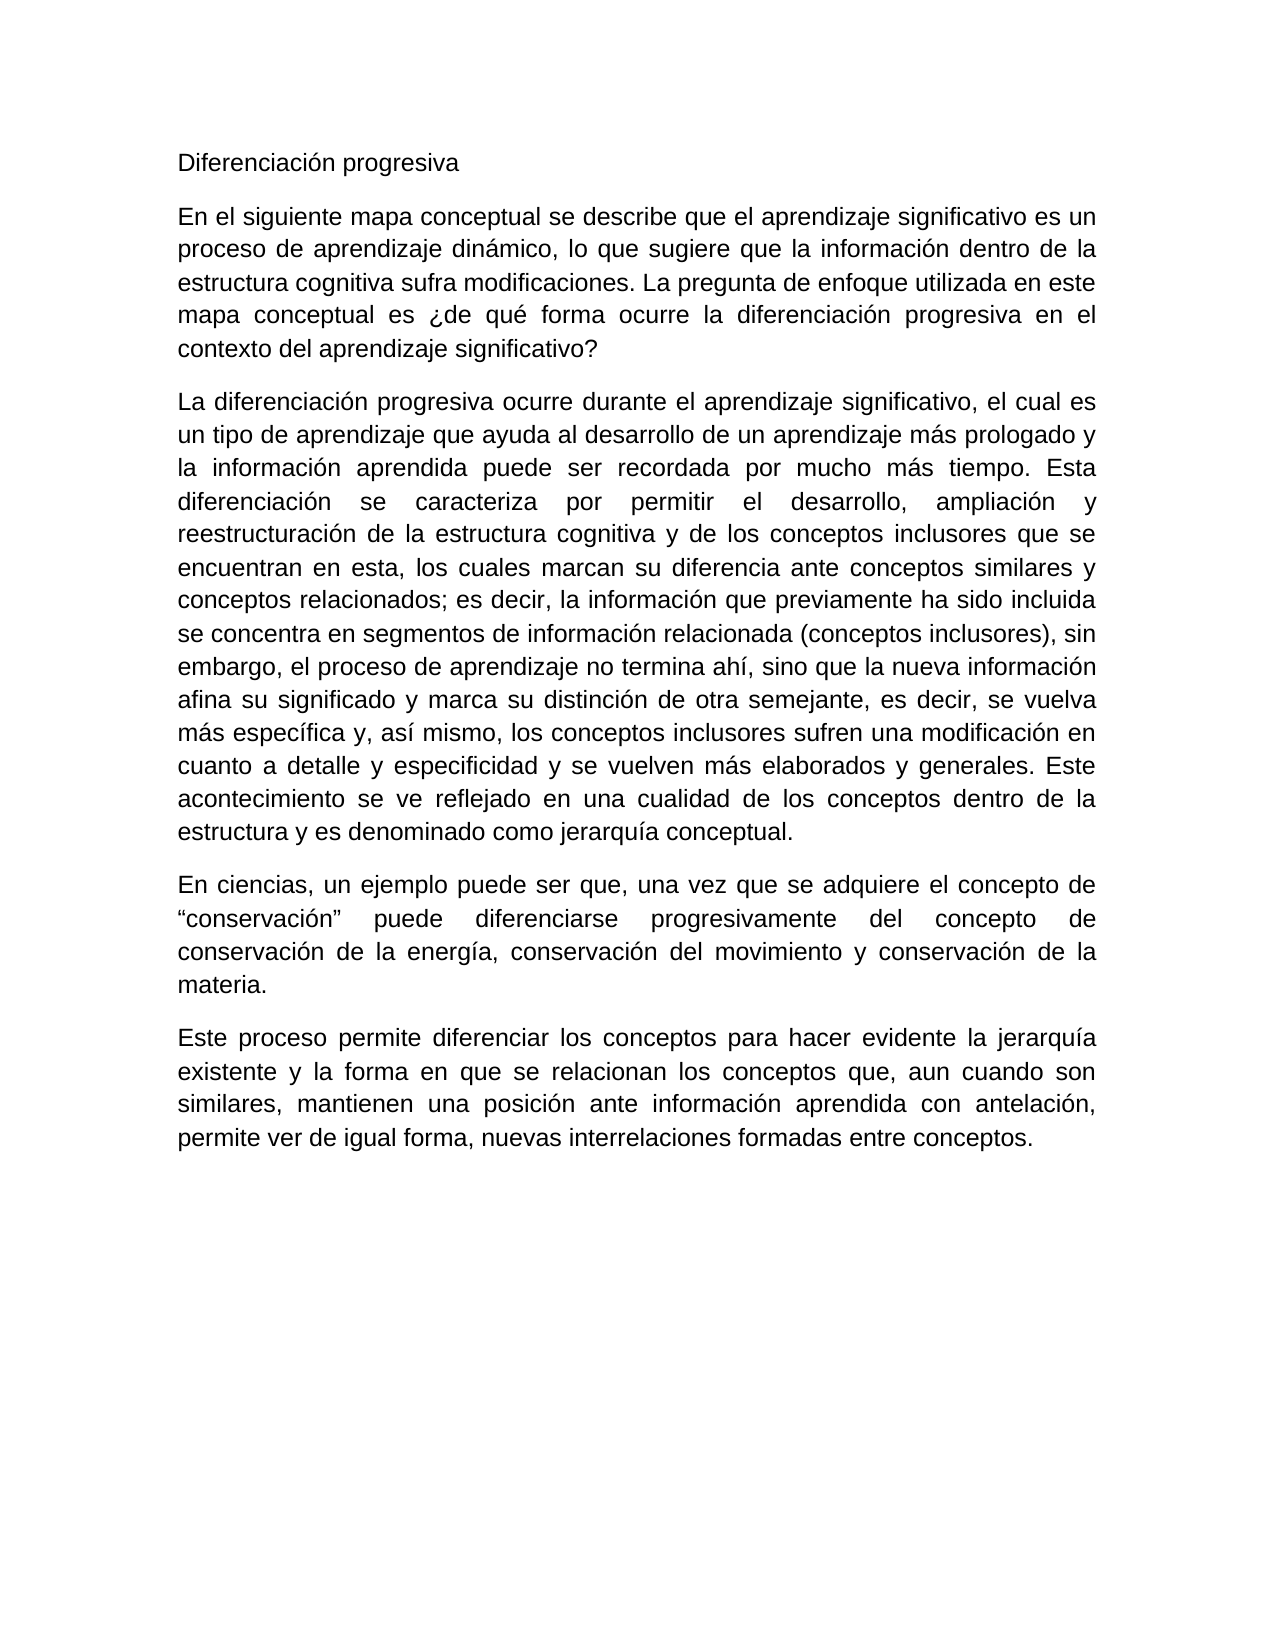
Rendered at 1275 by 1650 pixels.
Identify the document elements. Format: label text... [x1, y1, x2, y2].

text La diferenciación progresiva ocurre durante el aprendizaje significativo, el cual es un tipo de aprendizaje que ayuda al desarrollo de un aprendizaje más prologado y la información aprendida puede ser recordada por mucho más tiempo. Esta diferenciación se caracteriza por permitir el desarrollo, ampliación y reestructuración de la estructura cognitiva y de los conceptos inclusores que se encuentran en esta, los cuales marcan su diferencia ante conceptos similares y conceptos relacionados; es decir, la información que previamente ha sido incluida se concentra en segmentos de información relacionada (conceptos inclusores), sin embargo, el proceso de aprendizaje no termina ahí, sino que la nueva información afina su significado y marca su distinción de otra semejante, es decir, se vuelva más específica y, así mismo, los conceptos inclusores sufren una modificación en cuanto a detalle y especificidad y se vuelven más elaborados y generales. Este acontecimiento se ve reflejado en una cualidad de los conceptos dentro de la estructura y es denominado como jerarquía conceptual. [177, 387, 1098, 845]
text Diferenciación progresiva [177, 148, 1098, 176]
text Este proceso permite diferenciar los conceptos para hacer evidente la jerarquía existente y la forma en que se relacionan los conceptos que, aun cuando son similares, mantienen una posición ante información aprendida con antelación, permite ver de igual forma, nuevas interrelaciones formadas entre conceptos. [177, 1023, 1098, 1151]
text En ciencias, un ejemplo puede ser que, una vez que se adquiere el concepto de “conservación” puede diferenciarse progresivamente del concepto de conservación de la energía, conservación del movimiento y conservación de la materia. [177, 871, 1098, 998]
text En el siguiente mapa conceptual se describe que el aprendizaje significativo es un proceso de aprendizaje dinámico, lo que sugiere que la información dentro de la estructura cognitiva sufra modificaciones. La pregunta de enfoque utilizada en este mapa conceptual es ¿de qué forma ocurre la diferenciación progresiva en el contexto del aprendizaje significativo? [177, 201, 1098, 362]
